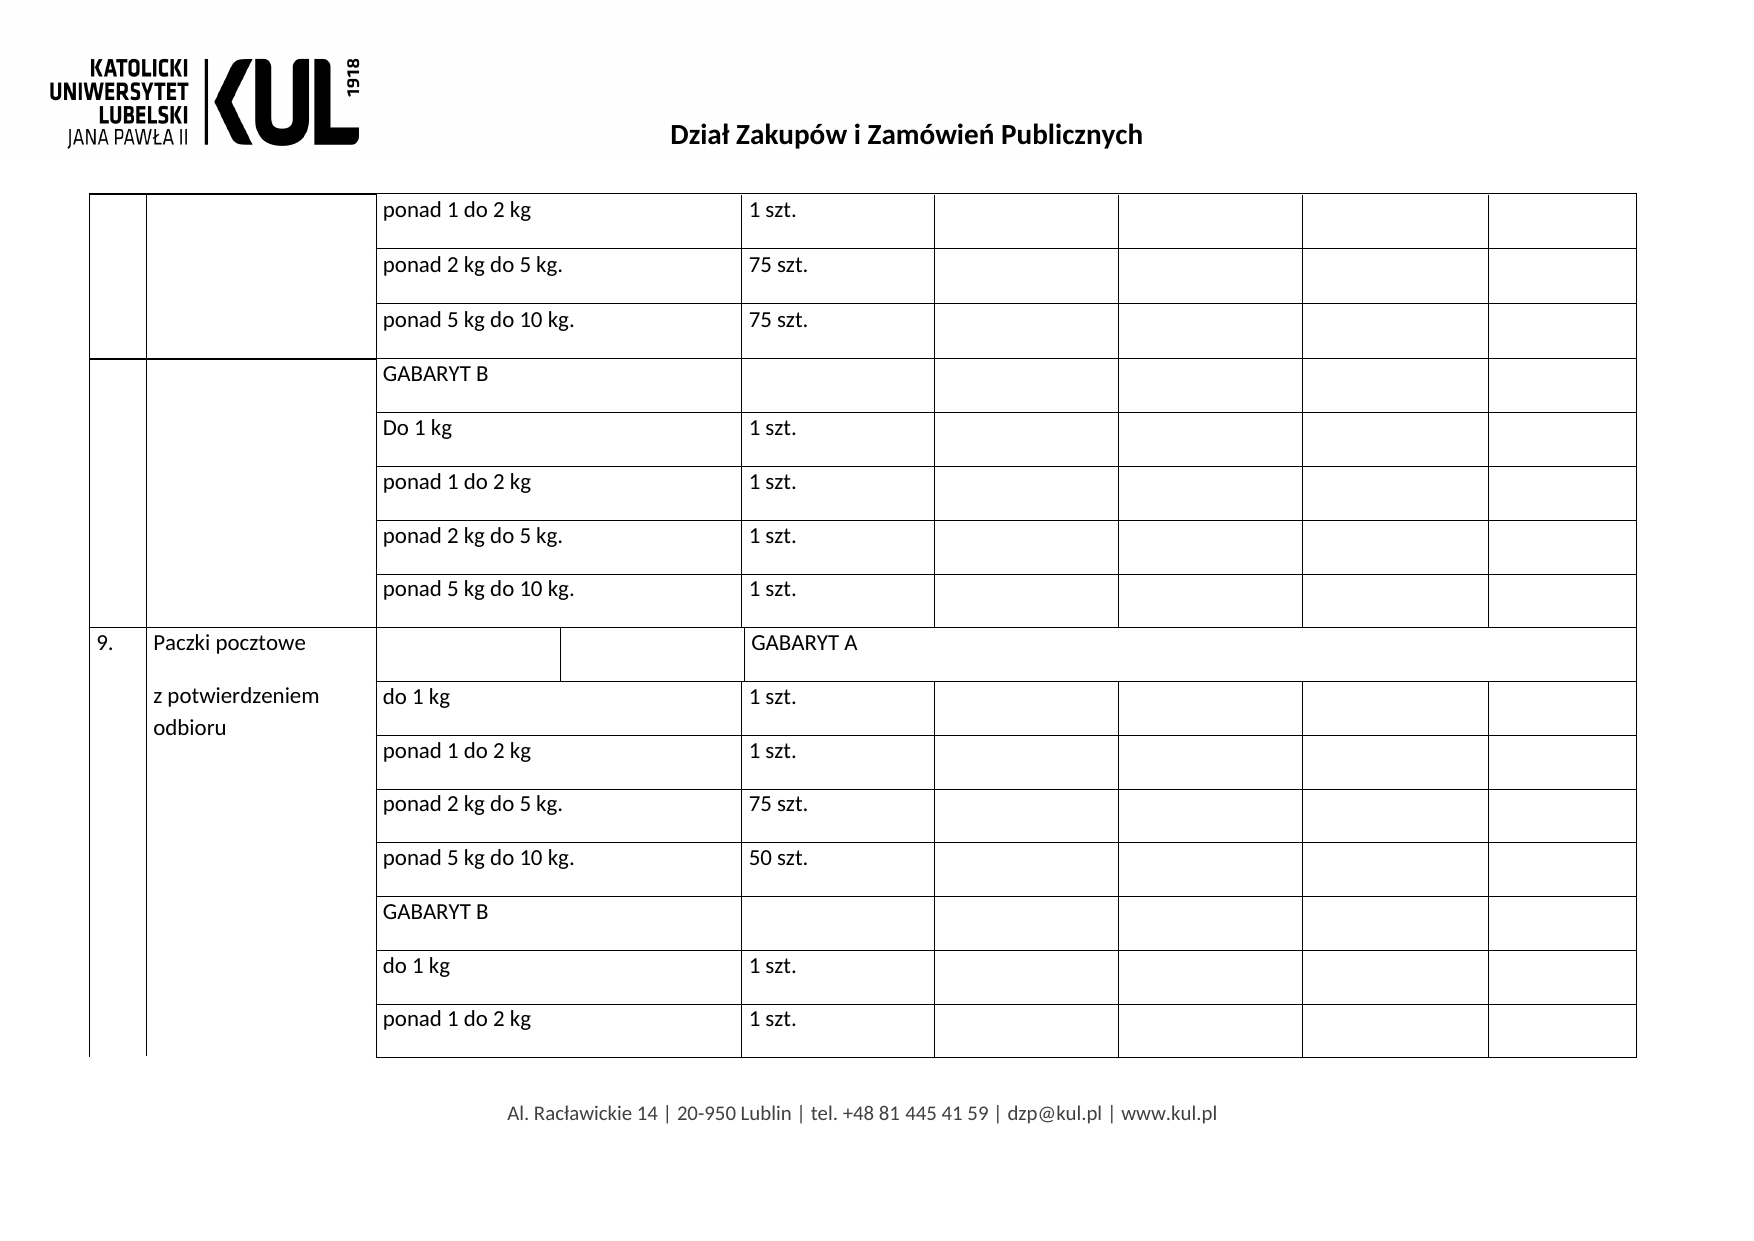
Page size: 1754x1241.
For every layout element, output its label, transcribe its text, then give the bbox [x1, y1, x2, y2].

table_cell [1489, 194, 1636, 248]
table_cell [377, 628, 560, 681]
table_cell [1119, 1005, 1302, 1057]
table_cell [1489, 413, 1636, 466]
table_cell ponad 5 kg do 10 kg. [377, 575, 741, 627]
table_cell [1303, 790, 1488, 842]
table_cell [935, 843, 1118, 896]
table_cell [935, 790, 1118, 842]
table_cell ponad 1 do 2 kg [377, 736, 741, 788]
table_cell 1 szt. [742, 467, 934, 520]
table_cell [561, 628, 744, 681]
table_cell [935, 467, 1118, 520]
table_cell [1119, 897, 1302, 950]
table_cell do 1 kg [377, 951, 741, 1003]
table_cell 1 szt. [742, 413, 934, 466]
table_cell [1119, 790, 1302, 842]
table_cell 75 szt. [742, 249, 934, 302]
table_cell GABARYT B [377, 897, 741, 950]
table_cell [1119, 467, 1302, 520]
table_cell [1489, 521, 1636, 573]
table_cell 1 szt. [742, 682, 934, 735]
table_cell ponad 2 kg do 5 kg. [377, 521, 741, 573]
table_cell ponad 1 do 2 kg [377, 467, 741, 520]
table_cell [935, 413, 1118, 466]
table_cell ponad 1 do 2 kg [377, 1005, 741, 1057]
table_cell [1119, 682, 1302, 735]
table_cell [1303, 521, 1488, 573]
table_cell [1303, 359, 1488, 412]
table_cell [1489, 682, 1636, 735]
table_cell [1303, 1005, 1488, 1057]
table_cell ponad 5 kg do 10 kg. [377, 304, 741, 357]
table_cell [935, 304, 1118, 357]
table_cell [1303, 413, 1488, 466]
table_cell [1119, 304, 1302, 357]
table_cell [1119, 951, 1302, 1003]
table_cell [935, 249, 1118, 302]
table_cell [1303, 304, 1488, 357]
table_cell [935, 359, 1118, 412]
table_cell [935, 1005, 1118, 1057]
table_cell ponad 5 kg do 10 kg. [377, 843, 741, 896]
table_cell [742, 359, 934, 412]
table_cell 75 szt. [742, 304, 934, 357]
table_cell [1489, 467, 1636, 520]
table_cell Paczki pocztowe z potwierdzeniem odbioru [146, 628, 376, 1057]
table_cell 75 szt. [742, 790, 934, 842]
table_cell [1303, 467, 1488, 520]
table_cell [1489, 790, 1636, 842]
table_cell [1119, 413, 1302, 466]
table_cell [1489, 1005, 1636, 1057]
table_cell ponad 2 kg do 5 kg. [377, 249, 741, 302]
table_cell [1489, 897, 1636, 950]
table_cell [90, 360, 146, 627]
table_cell GABARYT B [377, 359, 741, 412]
table_cell [935, 736, 1118, 788]
table_cell [1489, 359, 1636, 412]
table_cell 1 szt. [742, 736, 934, 788]
table_cell [1303, 951, 1488, 1003]
table_cell [1489, 736, 1636, 788]
table_cell [1119, 736, 1302, 788]
table_cell [1489, 951, 1636, 1003]
table_cell [935, 682, 1118, 735]
table_cell [935, 575, 1118, 627]
table_cell [1119, 843, 1302, 896]
table_cell [1119, 249, 1302, 302]
table_cell [1119, 359, 1302, 412]
table_cell 9. [90, 628, 146, 1057]
table_cell ponad 1 do 2 kg [377, 194, 742, 248]
table_cell [935, 194, 1118, 248]
table_cell [935, 897, 1118, 950]
table_cell [1303, 194, 1489, 248]
table_cell [935, 951, 1118, 1003]
table_cell 1 szt. [742, 521, 934, 573]
table_cell 50 szt. [742, 843, 934, 896]
table_cell [1489, 249, 1636, 302]
table_cell [1303, 843, 1488, 896]
table_cell [1119, 575, 1302, 627]
table_cell [935, 521, 1118, 573]
table_cell [742, 897, 934, 950]
table_cell [1303, 897, 1488, 950]
picture [0, 0, 1035, 157]
table_cell 1 szt. [742, 1005, 934, 1057]
table_cell GABARYT A [745, 628, 1636, 681]
table_cell [1119, 194, 1303, 248]
table_cell [1489, 304, 1636, 357]
table_cell [1303, 575, 1488, 627]
table_cell [1489, 575, 1636, 627]
table_cell [1119, 521, 1302, 573]
table_cell [1489, 843, 1636, 896]
table_cell do 1 kg [377, 682, 741, 735]
table_cell 1 szt. [742, 575, 934, 627]
table_cell [147, 360, 376, 627]
table_cell [1303, 736, 1488, 788]
table_cell [1303, 249, 1488, 302]
table_cell Do 1 kg [377, 413, 741, 466]
table_cell 1 szt. [742, 194, 934, 248]
table_cell 1 szt. [742, 951, 934, 1003]
table_cell ponad 2 kg do 5 kg. [377, 790, 741, 842]
table_cell [1303, 682, 1488, 735]
